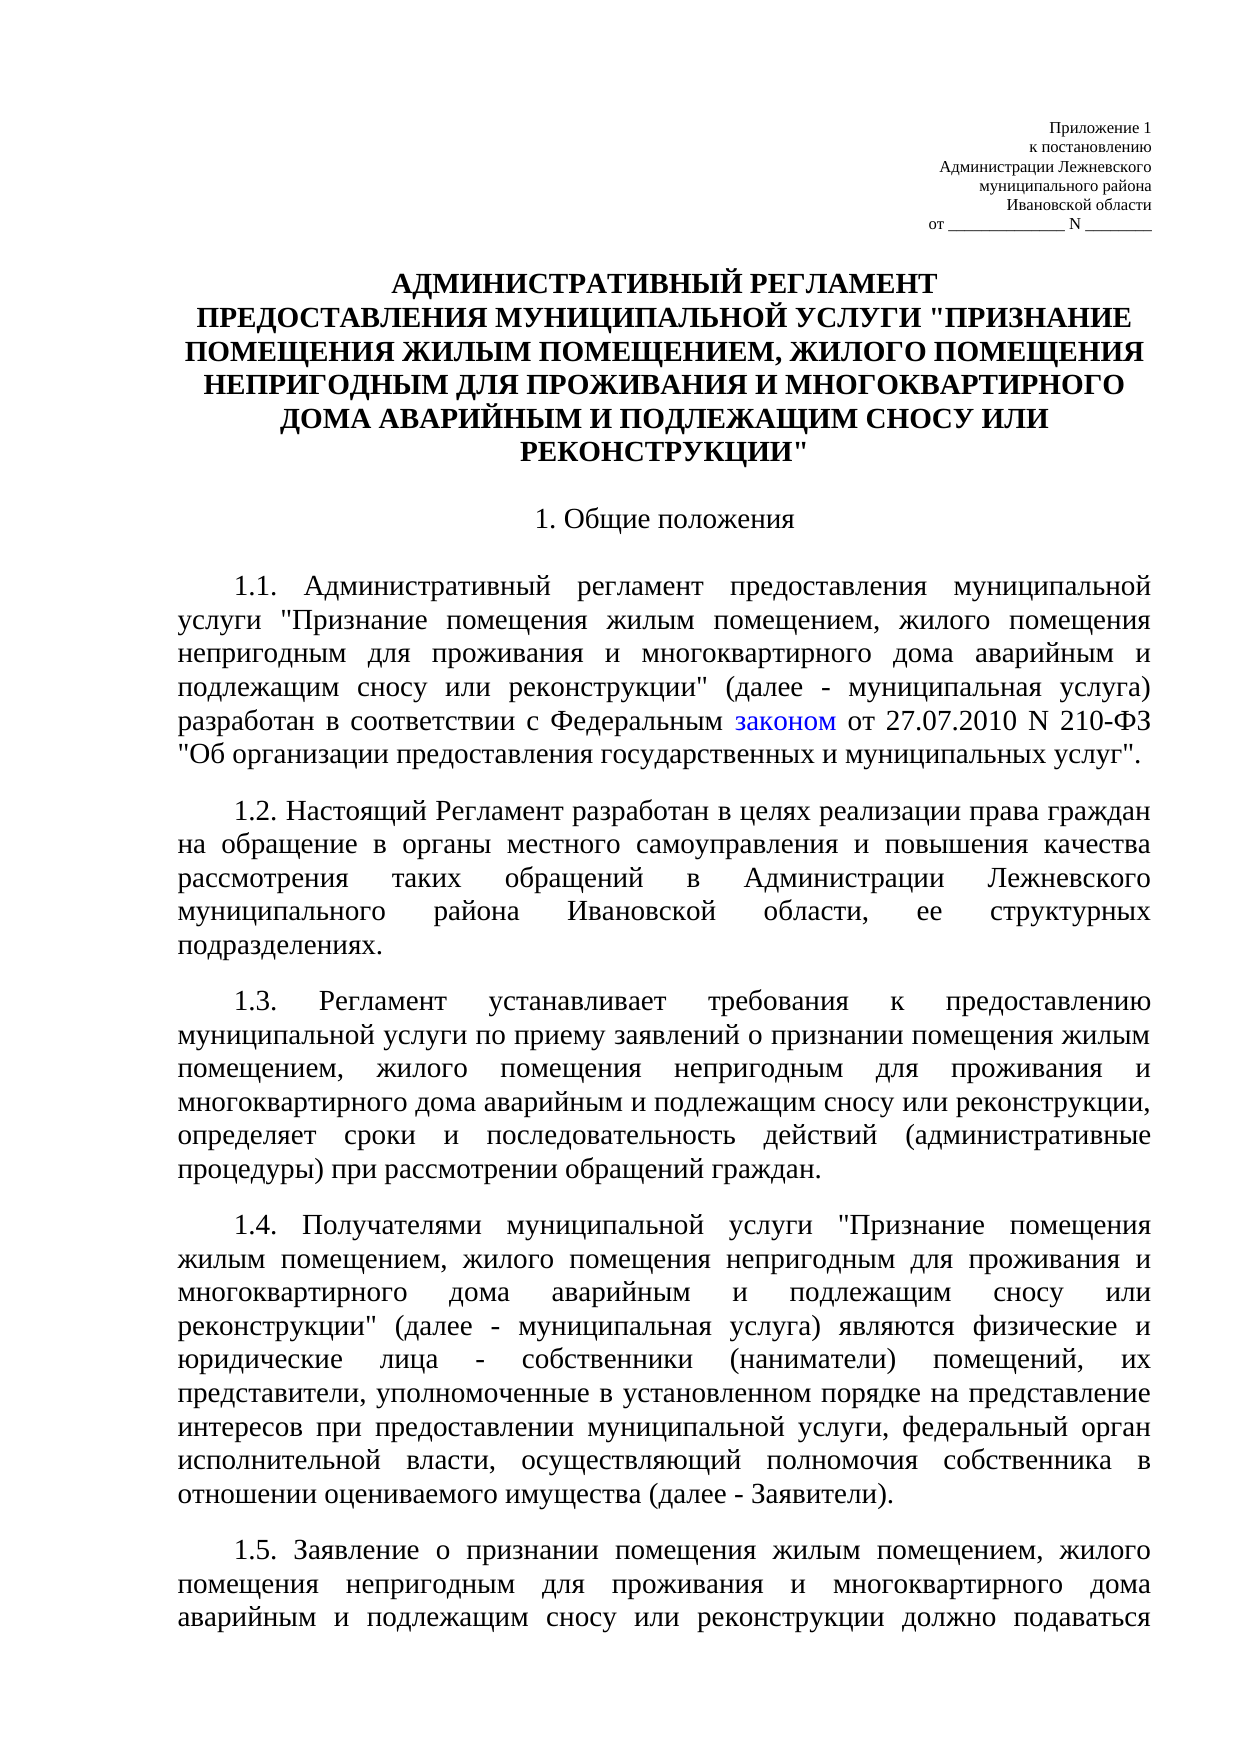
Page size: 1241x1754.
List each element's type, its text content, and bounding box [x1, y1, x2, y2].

text к постановлению [177, 137, 1152, 156]
title АДМИНИСТРАТИВНЫЙ РЕГЛАМЕНТ [177, 267, 1152, 300]
text от ______________ N ________ [177, 214, 1152, 233]
text Приложение 1 [177, 118, 1152, 137]
text 1.3. Регламент устанавливает требования к предоставлению муниципальной услуги по приему заявлений о признании помещения жилым помещением, жилого помещения непригодным для проживания и многоквартирного дома аварийным и подлежащим сносу или реконструкции, определяет сроки и последовательность действий (административные процедуры) при рассмотрении обращений граждан. [177, 983, 1152, 1184]
text муниципального района [177, 176, 1152, 195]
title ПРЕДОСТАВЛЕНИЯ МУНИЦИПАЛЬНОЙ УСЛУГИ "ПРИЗНАНИЕ ПОМЕЩЕНИЯ ЖИЛЫМ ПОМЕЩЕНИЕМ, ЖИЛОГО ПОМЕЩЕНИЯ НЕПРИГОДНЫМ ДЛЯ ПРОЖИВАНИЯ И МНОГОКВАРТИРНОГО ДОМА АВАРИЙНЫМ И ПОДЛЕЖАЩИМ СНОСУ ИЛИ РЕКОНСТРУКЦИИ" [177, 300, 1152, 468]
text Ивановской области [177, 195, 1152, 214]
text 1.2. Настоящий Регламент разработан в целях реализации права граждан на обращение в органы местного самоуправления и повышения качества рассмотрения таких обращений в Администрации Лежневского муниципального района Ивановской области, ее структурных подразделениях. [177, 793, 1152, 960]
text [177, 1532, 1152, 1633]
text Администрации Лежневского [177, 156, 1152, 176]
text 1.1. Административный регламент предоставления муниципальной услуги "Признание помещения жилым помещением, жилого помещения непригодным для проживания и многоквартирного дома аварийным и подлежащим сносу или реконструкции" (далее - муниципальная услуга) разработан в соответствии с Федеральным законом от 27.07.2010 N 210-ФЗ "Об организации предоставления государственных и муниципальных услуг". [177, 568, 1152, 770]
text 1. Общие положения [177, 501, 1152, 535]
text 1.4. Получателями муниципальной услуги "Признание помещения жилым помещением, жилого помещения непригодным для проживания и многоквартирного дома аварийным и подлежащим сносу или реконструкции" (далее - муниципальная услуга) являются физические и юридические лица - собственники (наниматели) помещений, их представители, уполномоченные в установленном порядке на представление интересов при предоставлении муниципальной услуги, федеральный орган исполнительной власти, осуществляющий полномочия собственника в отношении оцениваемого имущества (далее - Заявители). [177, 1207, 1152, 1509]
